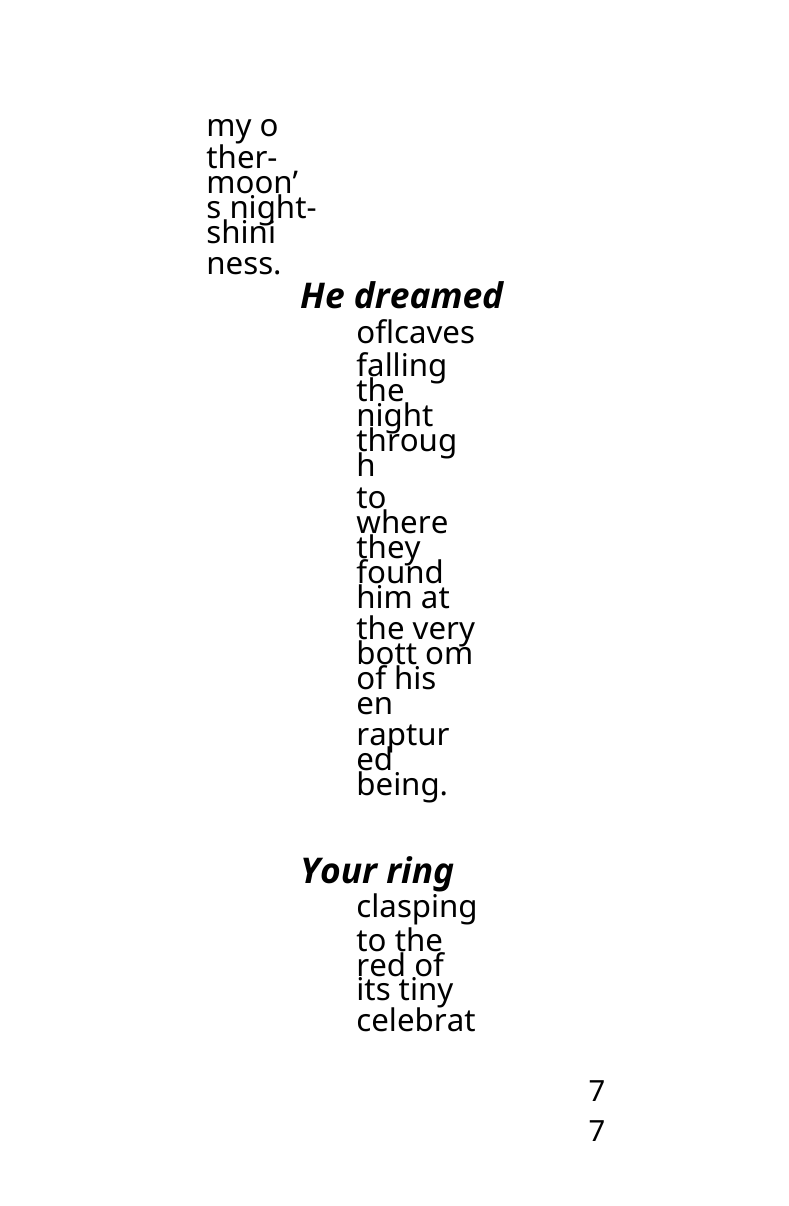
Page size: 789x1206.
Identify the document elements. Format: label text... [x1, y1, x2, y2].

subtitle Your ring [300, 855, 643, 890]
text to the red of its tiny [356, 932, 476, 1006]
text the very bott om of his en [356, 619, 476, 719]
text ther-moon’ s night-shini [206, 148, 318, 248]
text to where they found him at [356, 488, 476, 613]
text falling the night through [356, 357, 476, 482]
text clasping [356, 892, 643, 924]
text celebrat ing stone [356, 1011, 476, 1036]
text oflcaves [356, 318, 643, 349]
text ness. [206, 249, 643, 281]
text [206, 116, 318, 141]
subtitle He dreamed [300, 281, 643, 316]
text raptur ed being. [356, 726, 476, 801]
